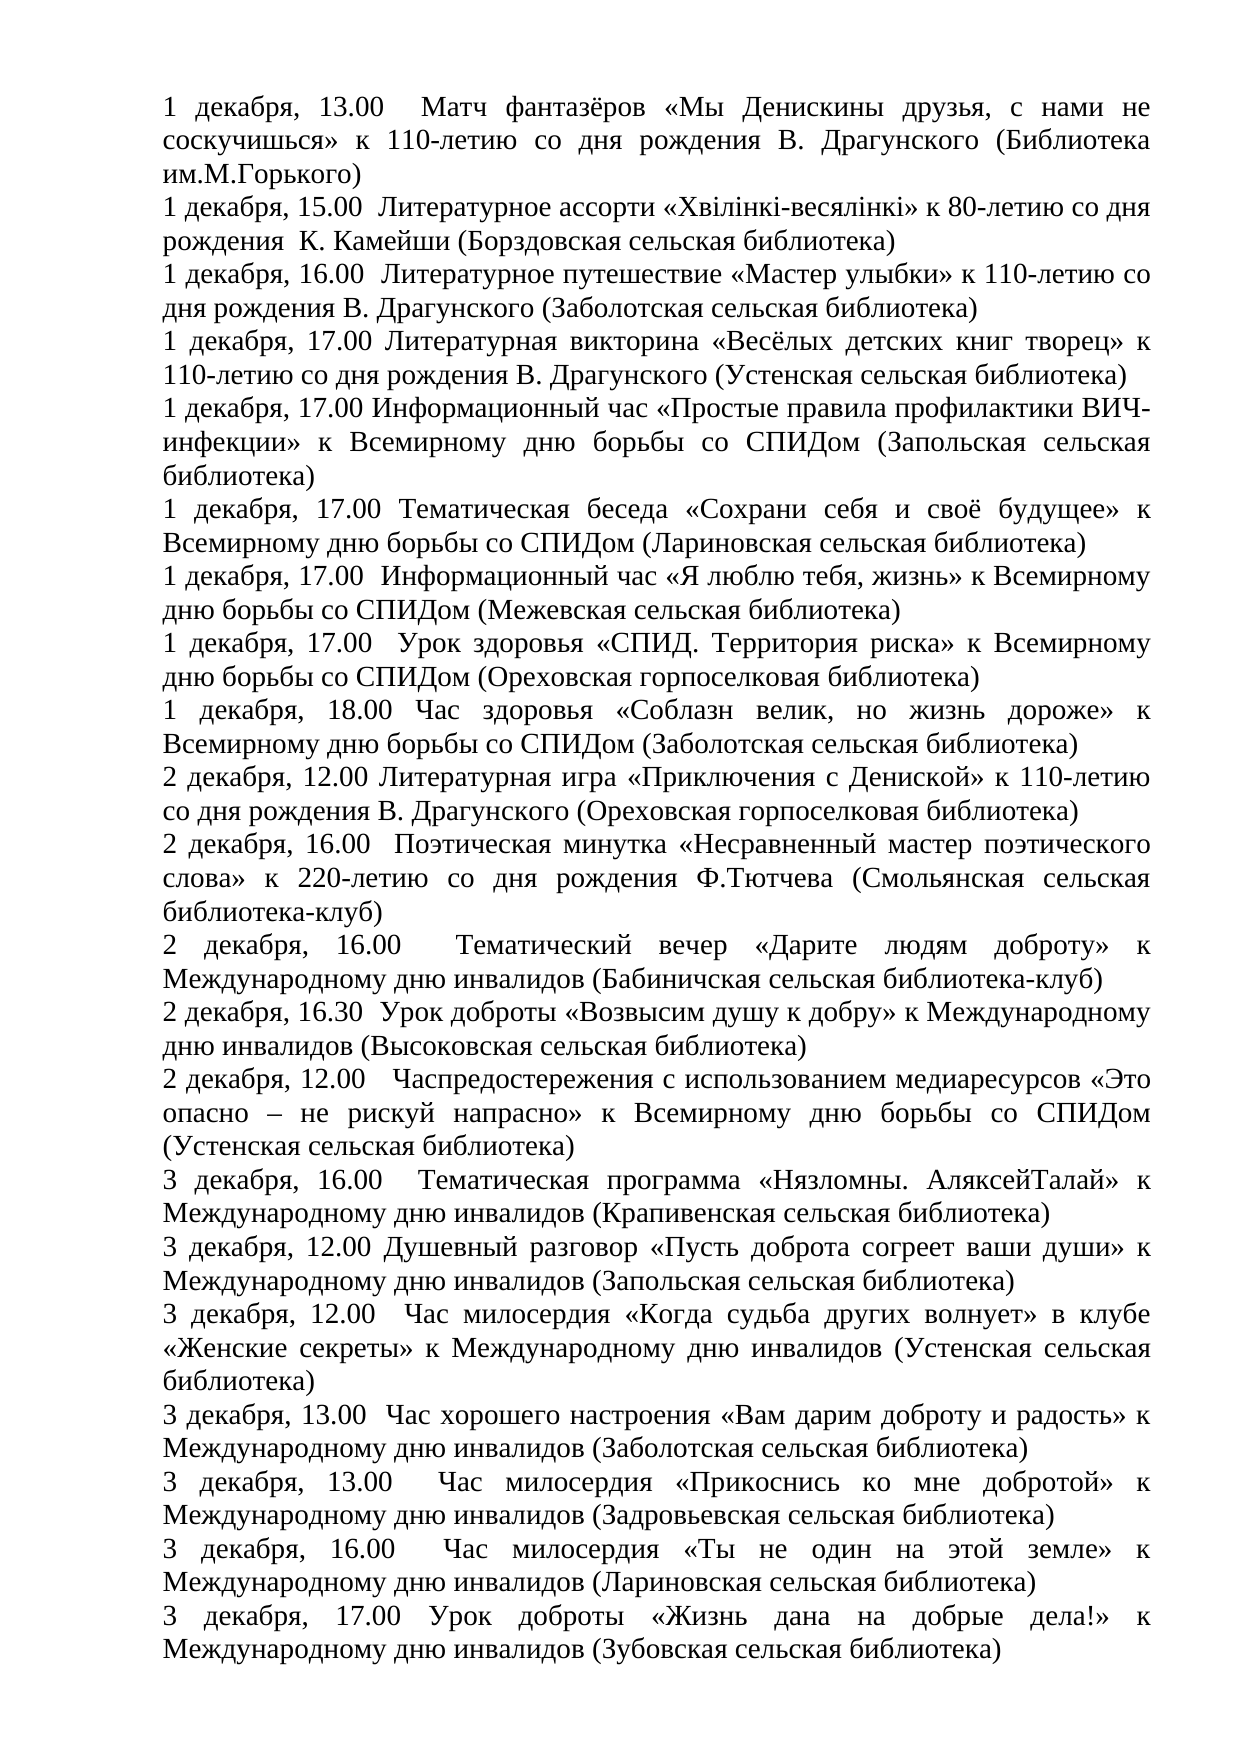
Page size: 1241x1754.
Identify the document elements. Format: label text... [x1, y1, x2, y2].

text 1 декабря, 16.00 Литературное путешествие «Мастер улыбки» к 110-летию со дня рождения В. Драгунского (Заболотская сельская библиотека) [162, 256, 1152, 323]
text 1 декабря, 17.00 Информационный час «Простые правила профилактики ВИЧ-инфекции» к Всемирному дню борьбы со СПИДом (Запольская сельская библиотека) [162, 391, 1152, 491]
text 2 декабря, 16.00 Поэтическая минутка «Несравненный мастер поэтического слова» к 220-летию со дня рождения Ф.Тютчева (Смольянская сельская библиотека-клуб) [162, 827, 1152, 927]
text 3 декабря, 17.00 Урок доброты «Жизнь дана на добрые дела!» к Международному дню инвалидов (Зубовская сельская библиотека) [162, 1598, 1152, 1665]
text 2 декабря, 12.00 Литературная игра «Приключения с Дениской» к 110-летию со дня рождения В. Драгунского (Ореховская горпоселковая библиотека) [162, 759, 1152, 827]
text 3 декабря, 13.00 Час милосердия «Прикоснись ко мне добротой» к Международному дню инвалидов (Задровьевская сельская библиотека) [162, 1464, 1152, 1531]
text 1 декабря, 13.00 Матч фантазёров «Мы Денискины друзья, с нами не соскучишься» к 110-летию со дня рождения В. Драгунского (Библиотека им.М.Горького) [162, 89, 1152, 189]
text 3 декабря, 16.00 Час милосердия «Ты не один на этой земле» к Международному дню инвалидов (Лариновская сельская библиотека) [162, 1531, 1152, 1598]
text 2 декабря, 12.00 Часпредостережения с использованием медиаресурсов «Это опасно – не рискуй напрасно» к Всемирному дню борьбы со СПИДом (Устенская сельская библиотека) [162, 1061, 1152, 1162]
text 2 декабря, 16.30 Урок доброты «Возвысим душу к добру» к Международному дню инвалидов (Высоковская сельская библиотека) [162, 994, 1152, 1061]
text 1 декабря, 17.00 Тематическая беседа «Сохрани себя и своё будущее» к Всемирному дню борьбы со СПИДом (Лариновская сельская библиотека) [162, 491, 1152, 558]
text 3 декабря, 16.00 Тематическая программа «Нязломны. АляксейТалай» к Международному дню инвалидов (Крапивенская сельская библиотека) 3 декабря, 12.00 Душевный разговор «Пусть доброта согреет ваши души» к Международному дню инвалидов (Запольская сельская библиотека) [162, 1162, 1152, 1296]
text 1 декабря, 15.00 Литературное ассорти «Хвілінкі-весялінкі» к 80-летию со дня рождения К. Камейши (Борздовская сельская библиотека) [162, 189, 1152, 256]
text 1 декабря, 17.00 Урок здоровья «СПИД. Территория риска» к Всемирному дню борьбы со СПИДом (Ореховская горпоселковая библиотека) [162, 625, 1152, 692]
text 2 декабря, 16.00 Тематический вечер «Дарите людям доброту» к Международному дню инвалидов (Бабиничская сельская библиотека-клуб) [162, 927, 1152, 994]
text 3 декабря, 12.00 Час милосердия «Когда судьба других волнует» в клубе «Женские секреты» к Международному дню инвалидов (Устенская сельская библиотека) [162, 1296, 1152, 1397]
text 3 декабря, 13.00 Час хорошего настроения «Вам дарим доброту и радость» к Международному дню инвалидов (Заболотская сельская библиотека) [162, 1397, 1152, 1464]
text 1 декабря, 17.00 Информационный час «Я люблю тебя, жизнь» к Всемирному дню борьбы со СПИДом (Межевская сельская библиотека) [162, 558, 1152, 625]
text 1 декабря, 17.00 Литературная викторина «Весёлых детских книг творец» к 110-летию со дня рождения В. Драгунского (Устенская сельская библиотека) [162, 323, 1152, 391]
text 1 декабря, 18.00 Час здоровья «Соблазн велик, но жизнь дороже» к Всемирному дню борьбы со СПИДом (Заболотская сельская библиотека) [162, 692, 1152, 759]
